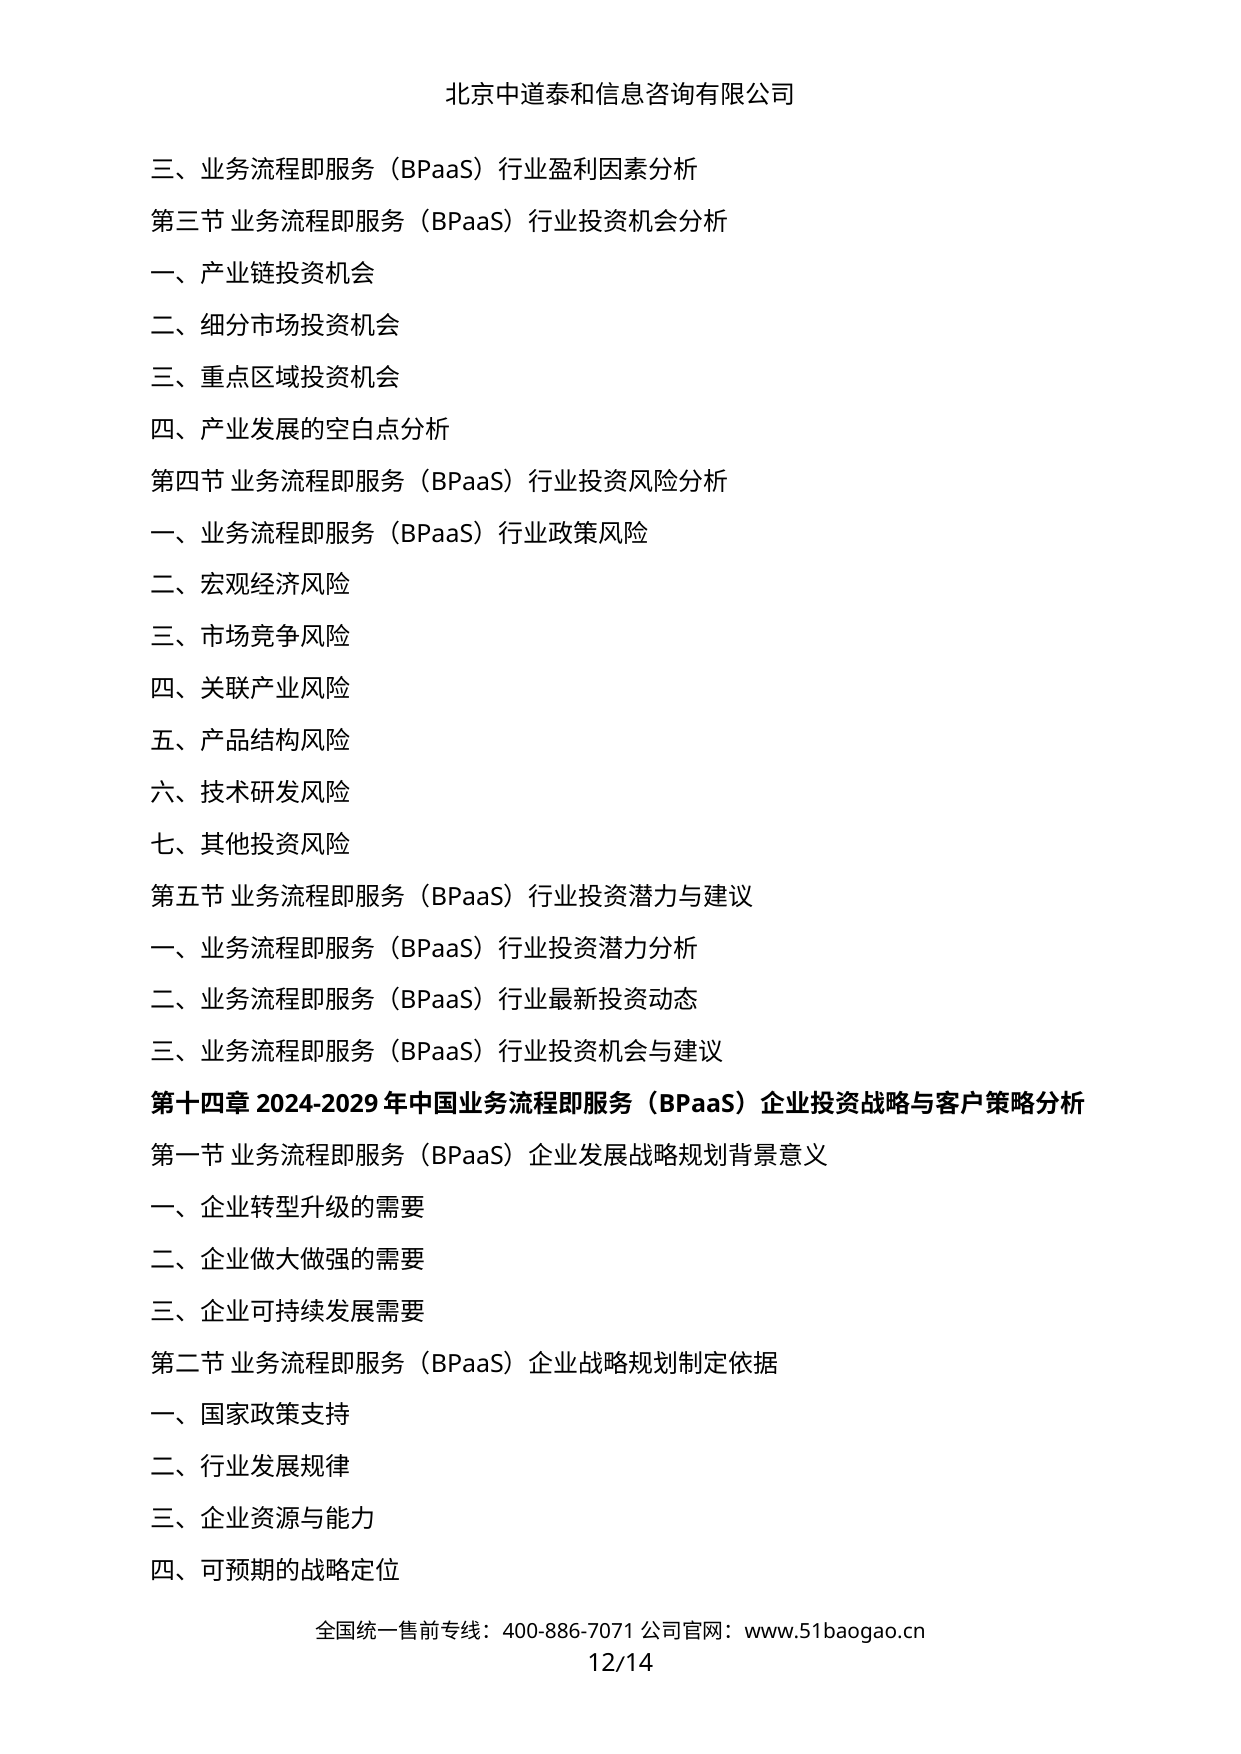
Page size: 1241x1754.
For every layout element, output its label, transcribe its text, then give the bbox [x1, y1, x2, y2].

text 第二节 业务流程即服务（BPaaS）企业战略规划制定依据 [150, 1343, 1090, 1379]
text 一、业务流程即服务（BPaaS）行业政策风险 [150, 513, 1090, 549]
text 二、企业做大做强的需要 [150, 1239, 1090, 1276]
text 二、行业发展规律 [150, 1447, 1090, 1483]
text 三、重点区域投资机会 [150, 357, 1090, 394]
text 三、业务流程即服务（BPaaS）行业投资机会与建议 [150, 1032, 1090, 1068]
text 一、产业链投资机会 [150, 254, 1090, 290]
text 二、宏观经济风险 [150, 565, 1090, 601]
text 第一节 业务流程即服务（BPaaS）企业发展战略规划背景意义 [150, 1136, 1090, 1172]
text 七、其他投资风险 [150, 824, 1090, 861]
text 四、可预期的战略定位 [150, 1551, 1090, 1587]
text 一、业务流程即服务（BPaaS）行业投资潜力分析 [150, 928, 1090, 964]
text 第十四章 2024-2029年中国业务流程即服务（BPaaS）企业投资战略与客户策略分析 [150, 1084, 1090, 1120]
text 第三节 业务流程即服务（BPaaS）行业投资机会分析 [150, 202, 1090, 238]
text 六、技术研发风险 [150, 772, 1090, 809]
text 一、国家政策支持 [150, 1395, 1090, 1431]
text 四、产业发展的空白点分析 [150, 409, 1090, 446]
text 二、细分市场投资机会 [150, 306, 1090, 342]
text 一、企业转型升级的需要 [150, 1187, 1090, 1224]
text 三、业务流程即服务（BPaaS）行业盈利因素分析 [150, 150, 1090, 186]
text 第五节 业务流程即服务（BPaaS）行业投资潜力与建议 [150, 876, 1090, 912]
text 三、企业资源与能力 [150, 1499, 1090, 1535]
text 二、业务流程即服务（BPaaS）行业最新投资动态 [150, 980, 1090, 1016]
text 三、企业可持续发展需要 [150, 1291, 1090, 1327]
text 五、产品结构风险 [150, 721, 1090, 757]
text 第四节 业务流程即服务（BPaaS）行业投资风险分析 [150, 461, 1090, 497]
text 四、关联产业风险 [150, 669, 1090, 705]
text 三、市场竞争风险 [150, 617, 1090, 653]
